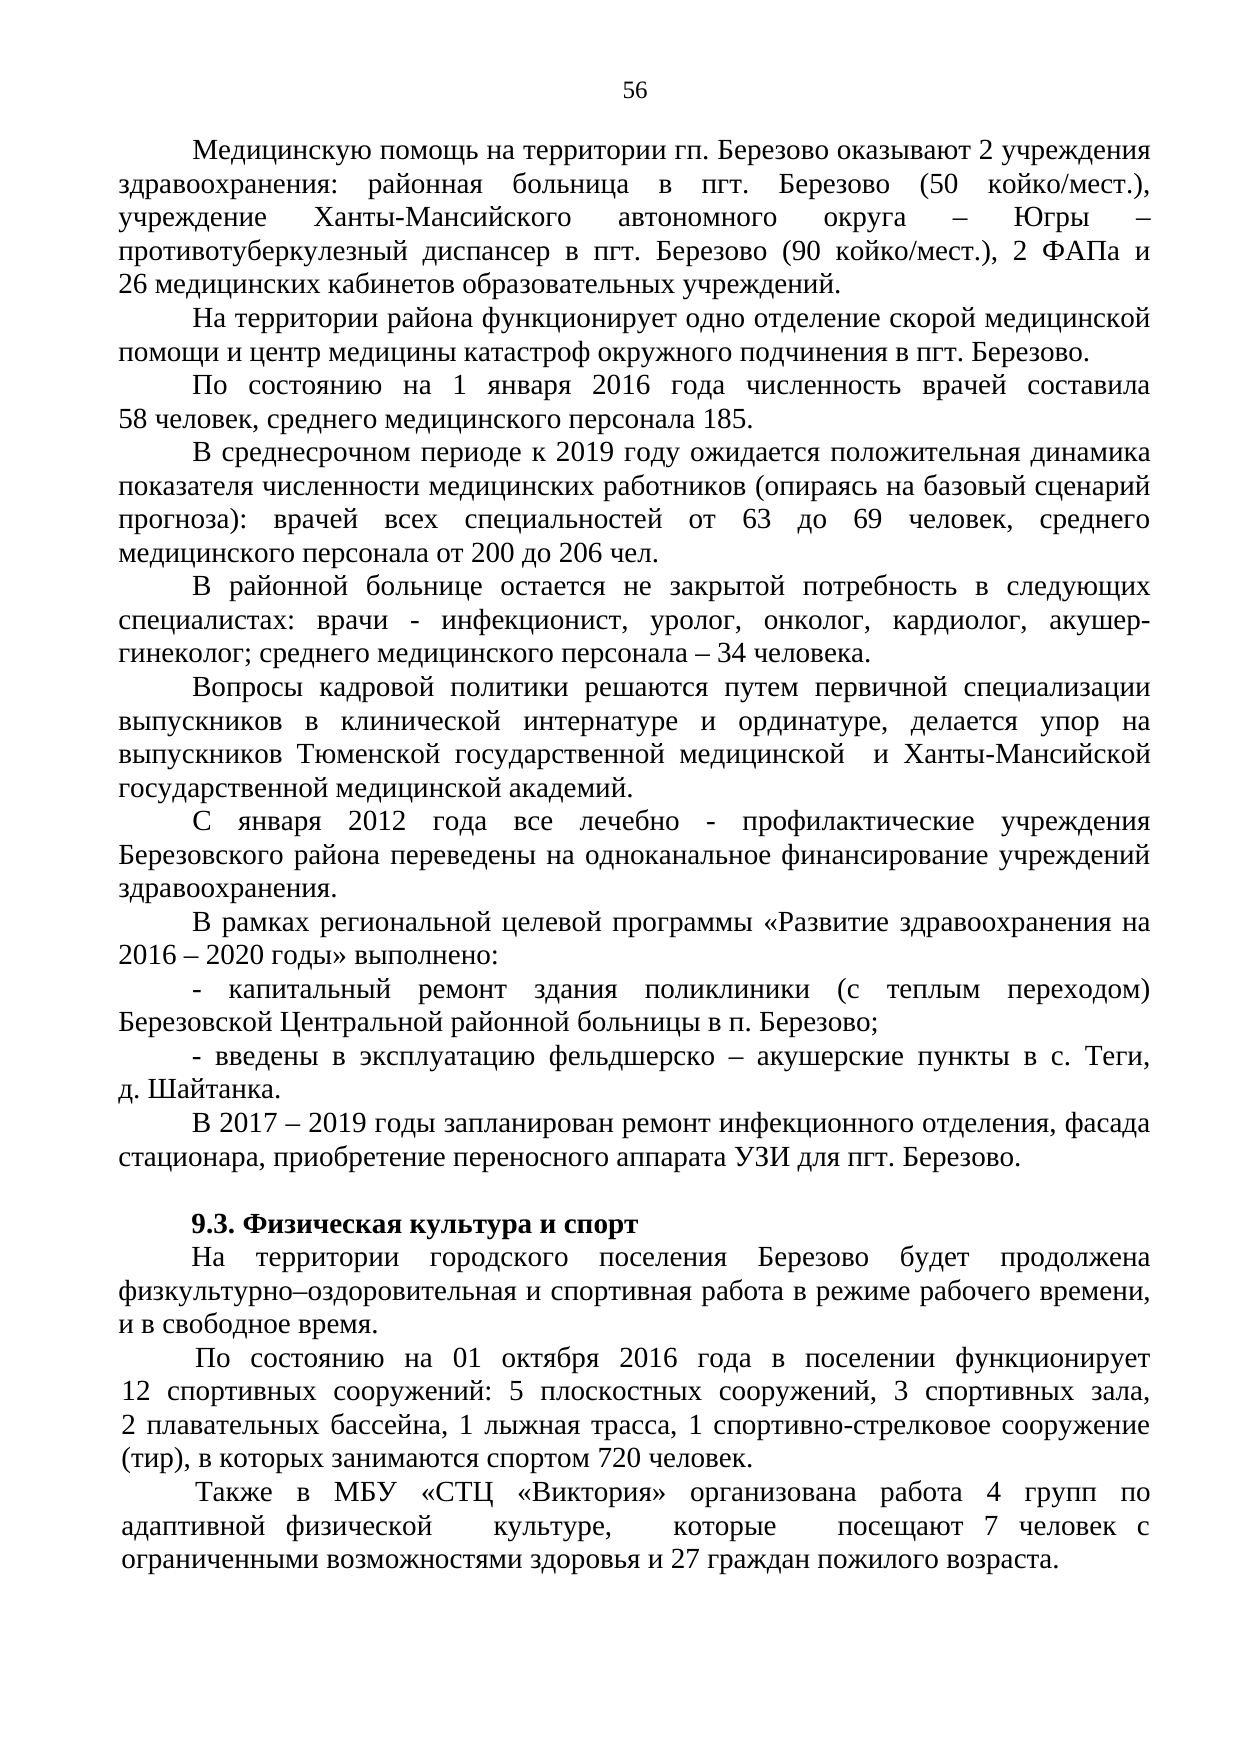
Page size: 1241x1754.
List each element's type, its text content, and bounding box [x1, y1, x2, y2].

text - капитальный ремонт здания поликлиники (с теплым переходом) Березовской Центральной районной больницы в п. Березово; [118, 971, 1151, 1038]
text С января 2012 года все лечебно - профилактические учреждения Березовского района переведены на одноканальное финансирование учреждений здравоохранения. [118, 803, 1151, 904]
text - введены в эксплуатацию фельдшерско – акушерские пункты в с. Теги, д. Шайтанка. [118, 1038, 1151, 1105]
text 9.3. Физическая культура и спорт [118, 1206, 1151, 1239]
text По состоянию на 01 октября 2016 года в поселении функционирует 12 спортивных сооружений: 5 плоскостных сооружений, 3 спортивных зала, 2 плавательных бассейна, 1 лыжная трасса, 1 спортивно-стрелковое сооружение (тир), в которых занимаются спортом 720 человек. [121, 1340, 1151, 1474]
text На территории городского поселения Березово будет продолжена физкультурно–оздоровительная и спортивная работа в режиме рабочего времени, и в свободное время. [118, 1239, 1151, 1340]
text На территории района функционирует одно отделение скорой медицинской помощи и центр медицины катастроф окружного подчинения в пгт. Березово. [118, 300, 1151, 367]
text В районной больнице остается не закрытой потребность в следующих специалистах: врачи - инфекционист, уролог, онколог, кардиолог, акушер-гинеколог; среднего медицинского персонала – 34 человека. [118, 568, 1151, 669]
text По состоянию на 1 января 2016 года численность врачей составила 58 человек, среднего медицинского персонала 185. [118, 367, 1151, 434]
text В 2017 – 2019 годы запланирован ремонт инфекционного отделения, фасада стационара, приобретение переносного аппарата УЗИ для пгт. Березово. [118, 1105, 1151, 1172]
text Вопросы кадровой политики решаются путем первичной специализации выпускников в клинической интернатуре и ординатуре, делается упор на выпускников Тюменской государственной медицинской и Ханты-Мансийской государственной медицинской академий. [118, 669, 1151, 803]
text В рамках региональной целевой программы «Развитие здравоохранения на 2016 – 2020 годы» выполнено: [118, 904, 1151, 971]
text В среднесрочном периоде к 2019 году ожидается положительная динамика показателя численности медицинских работников (опираясь на базовый сценарий прогноза): врачей всех специальностей от 63 до 69 человек, среднего медицинского персонала от 200 до 206 чел. [118, 434, 1151, 568]
text Медицинскую помощь на территории гп. Березово оказывают 2 учреждения здравоохранения: районная больница в пгт. Березово (50 койко/мест.), учреждение Ханты-Мансийского автономного округа – Югры – противотуберкулезный диспансер в пгт. Березово (90 койко/мест.), 2 ФАПа и 26 медицинских кабинетов образовательных учреждений. [118, 132, 1151, 300]
text Также в МБУ «СТЦ «Виктория» организована работа 4 групп по адаптивной физической культуре, которые посещают 7 человек с ограниченными возможностями здоровья и 27 граждан пожилого возраста. [121, 1474, 1151, 1575]
